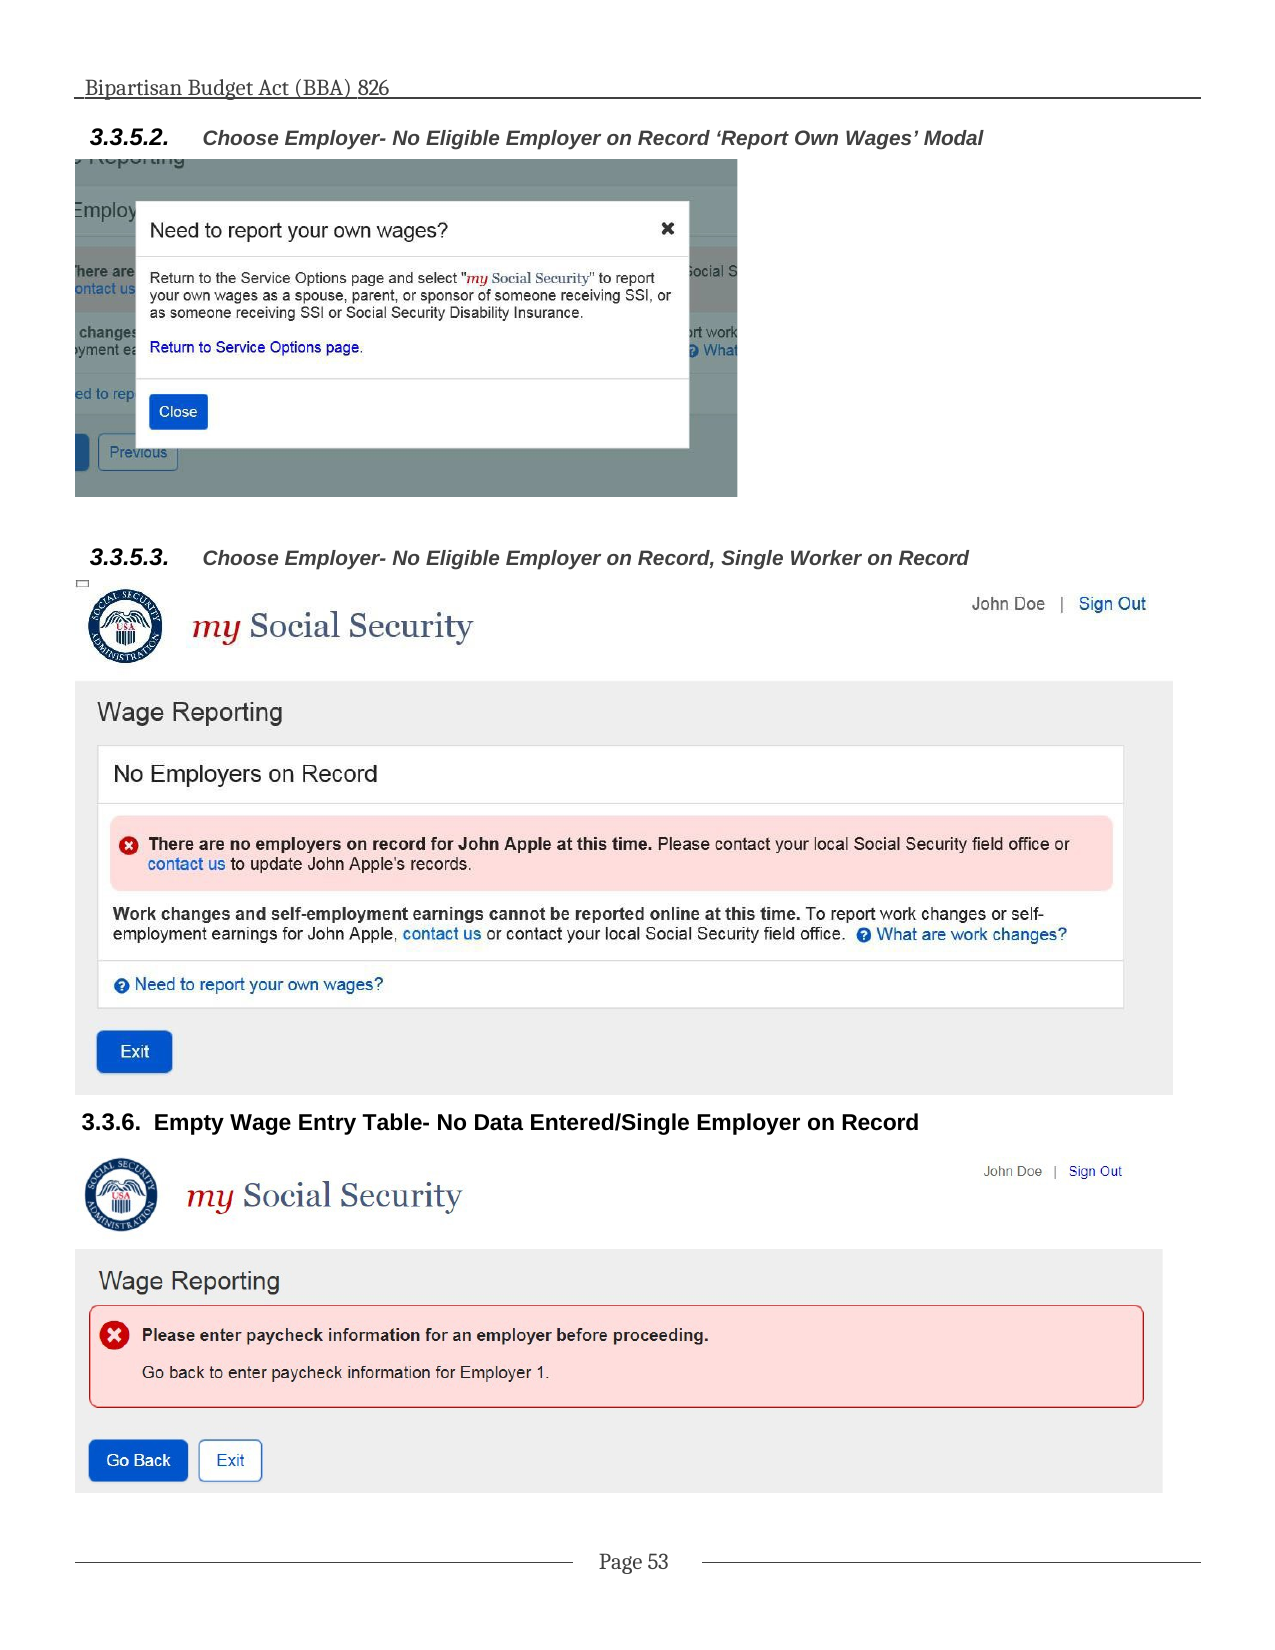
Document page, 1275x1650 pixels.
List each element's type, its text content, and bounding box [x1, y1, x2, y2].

picture [75, 159, 738, 497]
picture [75, 1157, 1163, 1493]
picture [75, 580, 1173, 1095]
list Choose Employer- No Eligible Employer on Record, Single Worker on Record [89, 543, 1248, 571]
list Choose Employer- No Eligible Employer on Record ‘Report Own Wages’ Modal [89, 123, 1248, 151]
